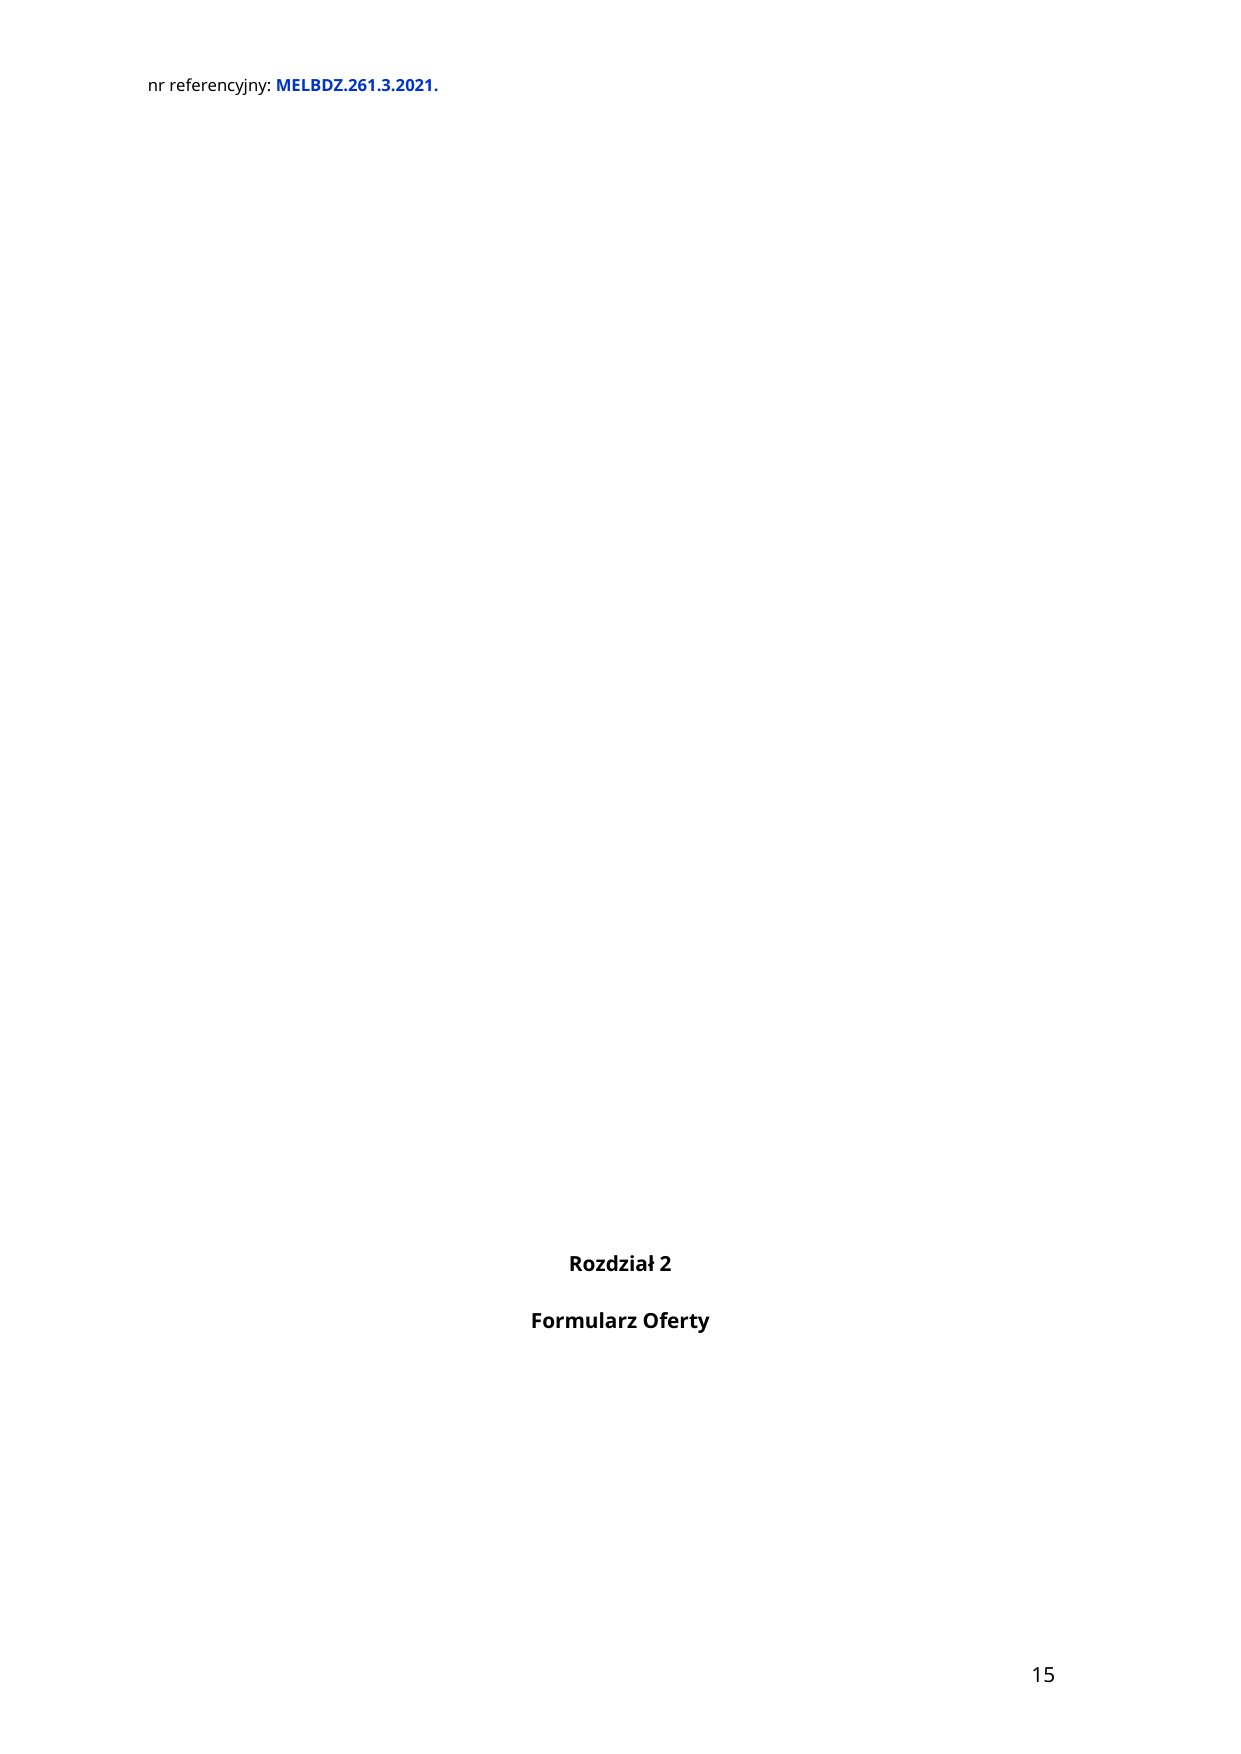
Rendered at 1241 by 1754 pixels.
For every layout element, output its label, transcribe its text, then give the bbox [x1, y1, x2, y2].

subtitle Rozdział 2 [148, 1249, 1092, 1278]
text Formularz Oferty [148, 1306, 1092, 1335]
